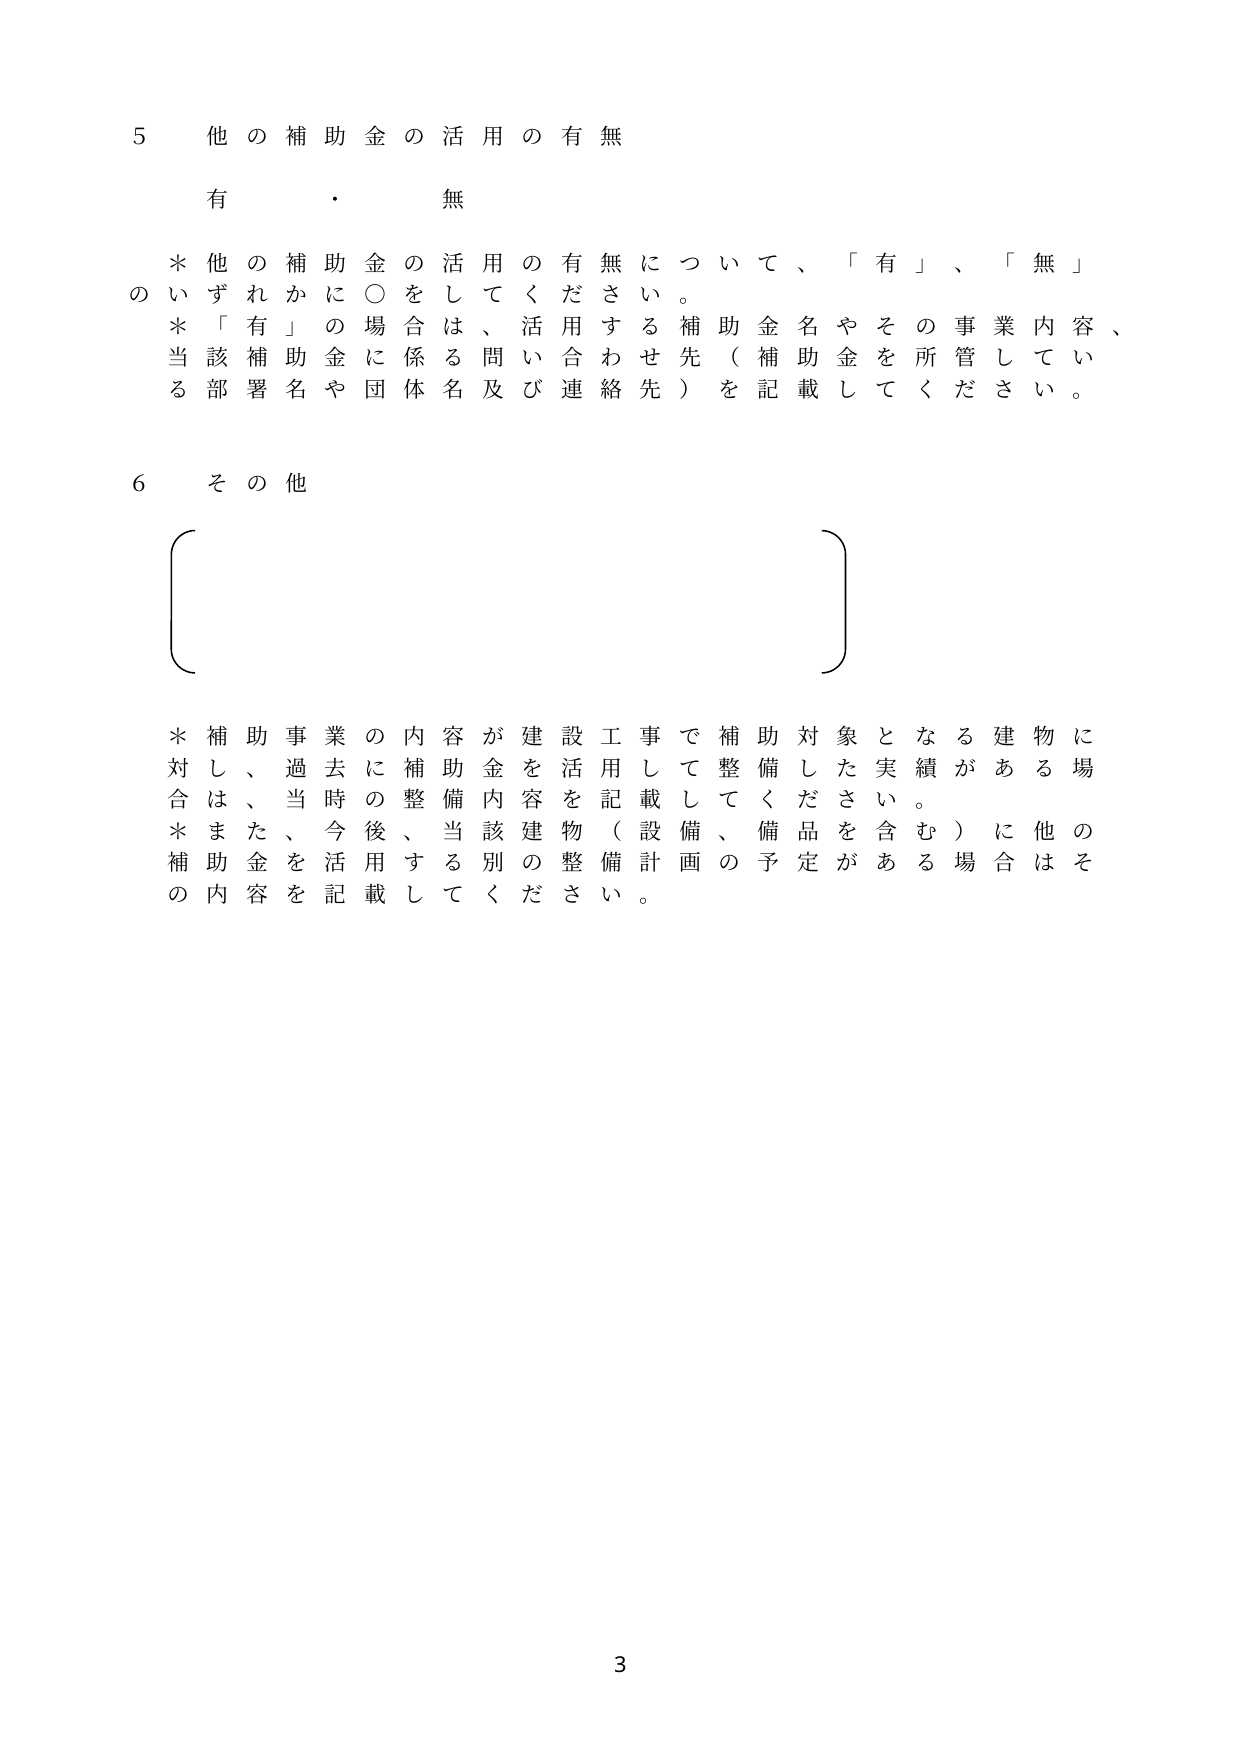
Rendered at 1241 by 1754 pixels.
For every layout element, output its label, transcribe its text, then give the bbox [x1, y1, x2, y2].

text 有 ・ 無 [207, 183, 1112, 214]
text ＊他の補助金の活用の有無について、「有」、「無」のいずれかに○をしてください。 [128, 246, 1112, 309]
text ＊「有」の場合は、活用する補助金名やその事業内容、当該補助金に係る問い合わせ先（補助金を所管している部署名や団体名及び連絡先）を記載してください。 [128, 309, 1112, 403]
text ＊また、今後、当該建物（設備、備品を含む）に他の補助金を活用する別の整備計画の予定がある場合はその内容を記載してください。 [128, 814, 1112, 908]
text ６ その他 [128, 467, 1112, 498]
text ５ 他の補助金の活用の有無 [128, 119, 1112, 151]
text ＊補助事業の内容が建設工事で補助対象となる建物に対し、過去に補助金を活用して整備した実績がある場合は、当時の整備内容を記載してください。 [128, 719, 1112, 814]
